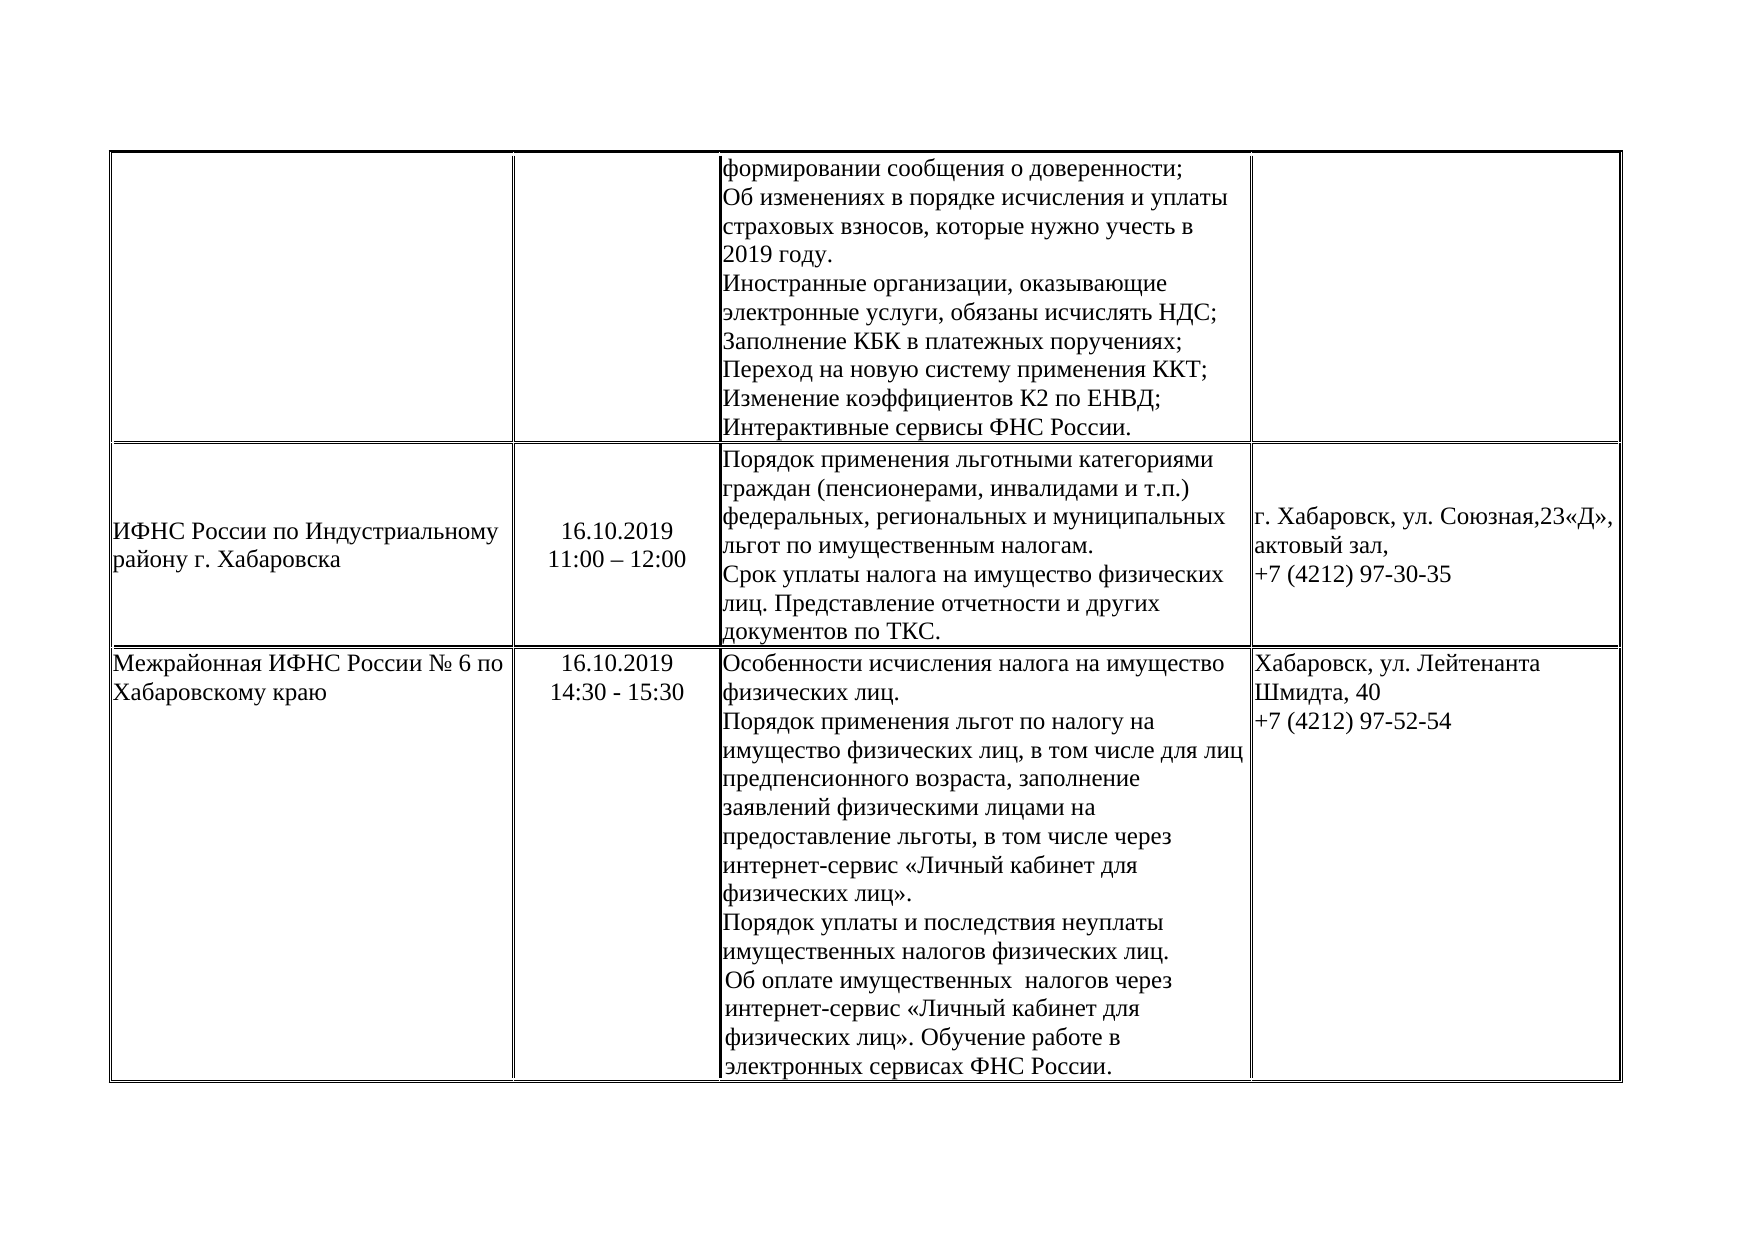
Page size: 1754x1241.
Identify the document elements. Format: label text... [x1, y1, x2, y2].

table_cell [112, 153, 513, 441]
table_cell Порядок применения льготными категориями граждан (пенсионерами, инвалидами и т.п.) федеральных, региональных и муниципальных льгот по имущественным налогам. Срок уплаты налога на имущество физических лиц. Представление отчетности и других документов по ТКС. [722, 444, 1250, 645]
table_cell г. Хабаровск, ул. Союзная,23«Д», актовый зал, +7 (4212) 97-30-35 [1252, 441, 1621, 645]
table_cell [720, 649, 1252, 1080]
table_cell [720, 153, 1252, 441]
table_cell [514, 649, 720, 1080]
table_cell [514, 152, 720, 441]
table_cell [1252, 645, 1620, 1080]
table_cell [112, 645, 513, 1080]
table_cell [1252, 153, 1619, 441]
table_cell 16.10.2019 11:00 – 12:00 [515, 444, 719, 645]
table_cell ИФНС России по Индустриальному району г. Хабаровска [110, 441, 513, 645]
